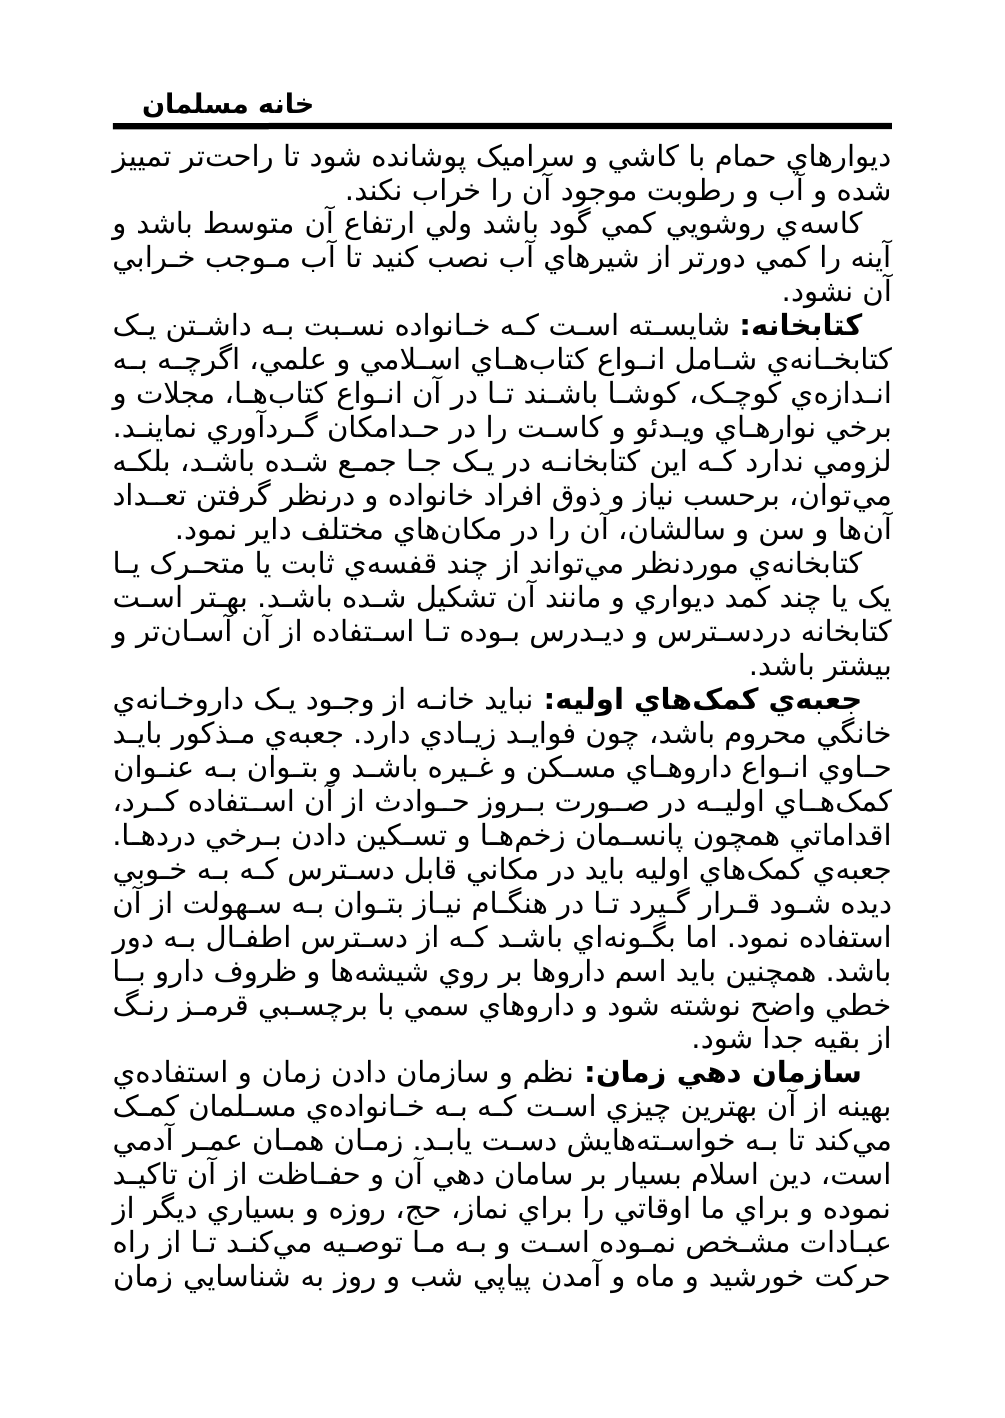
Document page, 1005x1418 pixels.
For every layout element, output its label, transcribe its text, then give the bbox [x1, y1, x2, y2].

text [112, 139, 892, 207]
text جعبه‌ي کمک‌هاي اوليه: نبايد خانه از وجود يک داروخانه‌ي خانگي محروم باشد، چون فوايد زيادي دارد. جعبه‌ي مذکور بايد حاوي انواع داروهاي مسکن و غيره باشد و بتوان به عنوان کمک‌هاي اوليه در صورت بروز حوادث از آن استفاده کرد، اقداماتي همچون پانسمان زخم‌ها و تسکين دادن برخي دردها. جعبه‌ي کمک‌هاي اوليه بايد در مکاني قابل دسترس که به خوبي ديده شود قرار گيرد تا در هنگام نياز بتوان به سهولت از آن استفاده نمود. اما بگونه‌اي باشد که از دسترس اطفال به دور باشد. همچنين بايد اسم داروها بر روي شيشه‌ها و ظروف دارو با خطي واضح نوشته شود و داروهاي سمي با برچسبي قرمز رنگ از بقيه جدا شود. [112, 682, 892, 1056]
text کتابخانه‌ي موردنظر مي‌تواند از چند قفسه‌ي ثابت يا متحرک يا يک يا چند کمد ديواري و مانند آن تشکيل شده باشد. بهتر است کتابخانه دردسترس و ديدرس بوده تا استفاده از آن آسان‌تر و بيشتر باشد. [112, 546, 892, 682]
text کاسه‌ي روشويي کمي گود باشد ولي ارتفاع آن متوسط باشد و آينه را کمي دورتر از شيرهاي آب نصب کنيد تا آب موجب خرابي آن نشود. [112, 207, 892, 309]
text کتابخانه: شايسته است که خانواده نسبت به داشتن يک کتابخانه‌ي شامل انواع کتاب‌هاي اسلامي و علمي، اگرچه به اندازه‌ي کوچک، کوشا باشند تا در آن انواع کتاب‌ها، مجلات و برخي نوارهاي ويدئو و کاست را در حدامکان گردآوري نمايند. لزومي ندارد که اين کتابخانه در يک جا جمع شده باشد، بلکه مي‌توان، برحسب نياز و ذوق افراد خانواده و درنظر گرفتن تعداد آن‌ها و سن و سالشان، آن را در مکان‌هاي مختلف داير نمود. [112, 309, 892, 546]
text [112, 1056, 892, 1293]
